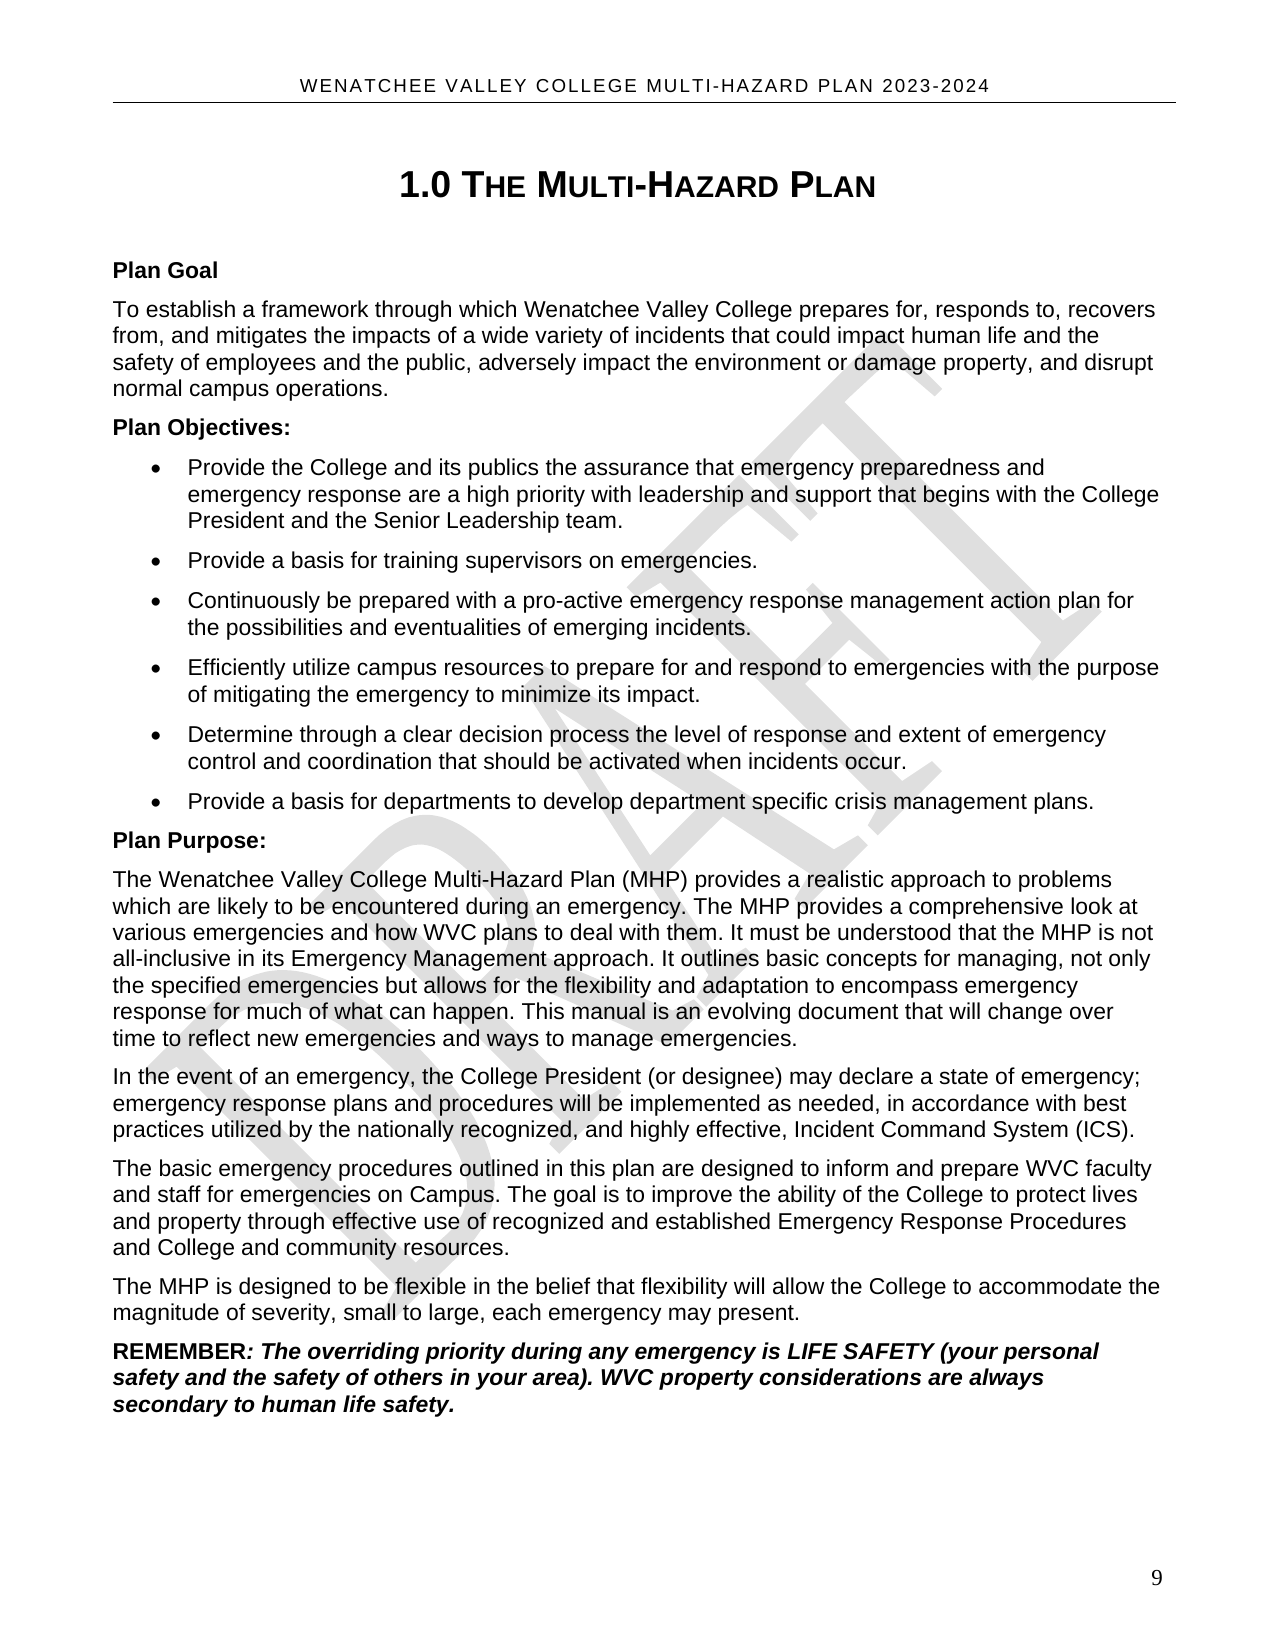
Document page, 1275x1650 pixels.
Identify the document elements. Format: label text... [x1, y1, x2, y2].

list Continuously be prepared with a pro-active emergency response management action plan for the possibilities and eventualities of emerging incidents. [150, 586, 1162, 641]
list Determine through a clear decision process the level of response and extent of emergency control and coordination that should be activated when incidents occur. [150, 720, 1162, 774]
text Plan Purpose: [112, 827, 1162, 854]
text The MHP is designed to be flexible in the belief that flexibility will allow the College to accommodate the magnitude of severity, small to large, each emergency may present. [112, 1273, 1162, 1326]
subtitle 1.0 The Multi-Hazard Plan [112, 162, 1162, 206]
list Provide a basis for departments to develop department specific crisis management plans. [150, 787, 1162, 815]
text Plan Goal [112, 257, 1162, 283]
list Provide the College and its publics the assurance that emergency preparedness and emergency response are a high priority with leadership and support that begins with the College President and the Senior Leadership team. [150, 453, 1162, 533]
list Provide a basis for training supervisors on emergencies. [150, 546, 1162, 574]
text The basic emergency procedures outlined in this plan are designed to inform and prepare WVC faculty and staff for emergencies on Campus. The goal is to improve the ability of the College to protect lives and property through effective use of recognized and established Emergency Response Procedures and College and community resources. [112, 1155, 1162, 1260]
text To establish a framework through which Wenatchee Valley College prepares for, responds to, recovers from, and mitigates the impacts of a wide variety of incidents that could impact human life and the safety of employees and the public, adversely impact the environment or damage property, and disrupt normal campus operations. [112, 296, 1162, 401]
text In the event of an emergency, the College President (or designee) may declare a state of emergency; emergency response plans and procedures will be implemented as needed, in accordance with best practices utilized by the nationally recognized, and highly effective, Incident Command System (ICS). [112, 1063, 1162, 1142]
text The Wenatchee Valley College Multi-Hazard Plan (MHP) provides a realistic approach to problems which are likely to be encountered during an emergency. The MHP provides a comprehensive look at various emergencies and how WVC plans to deal with them. It must be understood that the MHP is not all-inclusive in its Emergency Management approach. It outlines basic concepts for managing, not only the specified emergencies but allows for the flexibility and adaptation to encompass emergency response for much of what can happen. This manual is an evolving document that will change over time to reflect new emergencies and ways to manage emergencies. [112, 866, 1162, 1051]
list Efficiently utilize campus resources to prepare for and respond to emergencies with the purpose of mitigating the emergency to minimize its impact. [150, 653, 1162, 708]
text Plan Objectives: [112, 414, 1162, 440]
text REMEMBER: The overriding priority during any emergency is LIFE SAFETY (your personal safety and the safety of others in your area). WVC property considerations are always secondary to human life safety. [112, 1338, 1162, 1417]
